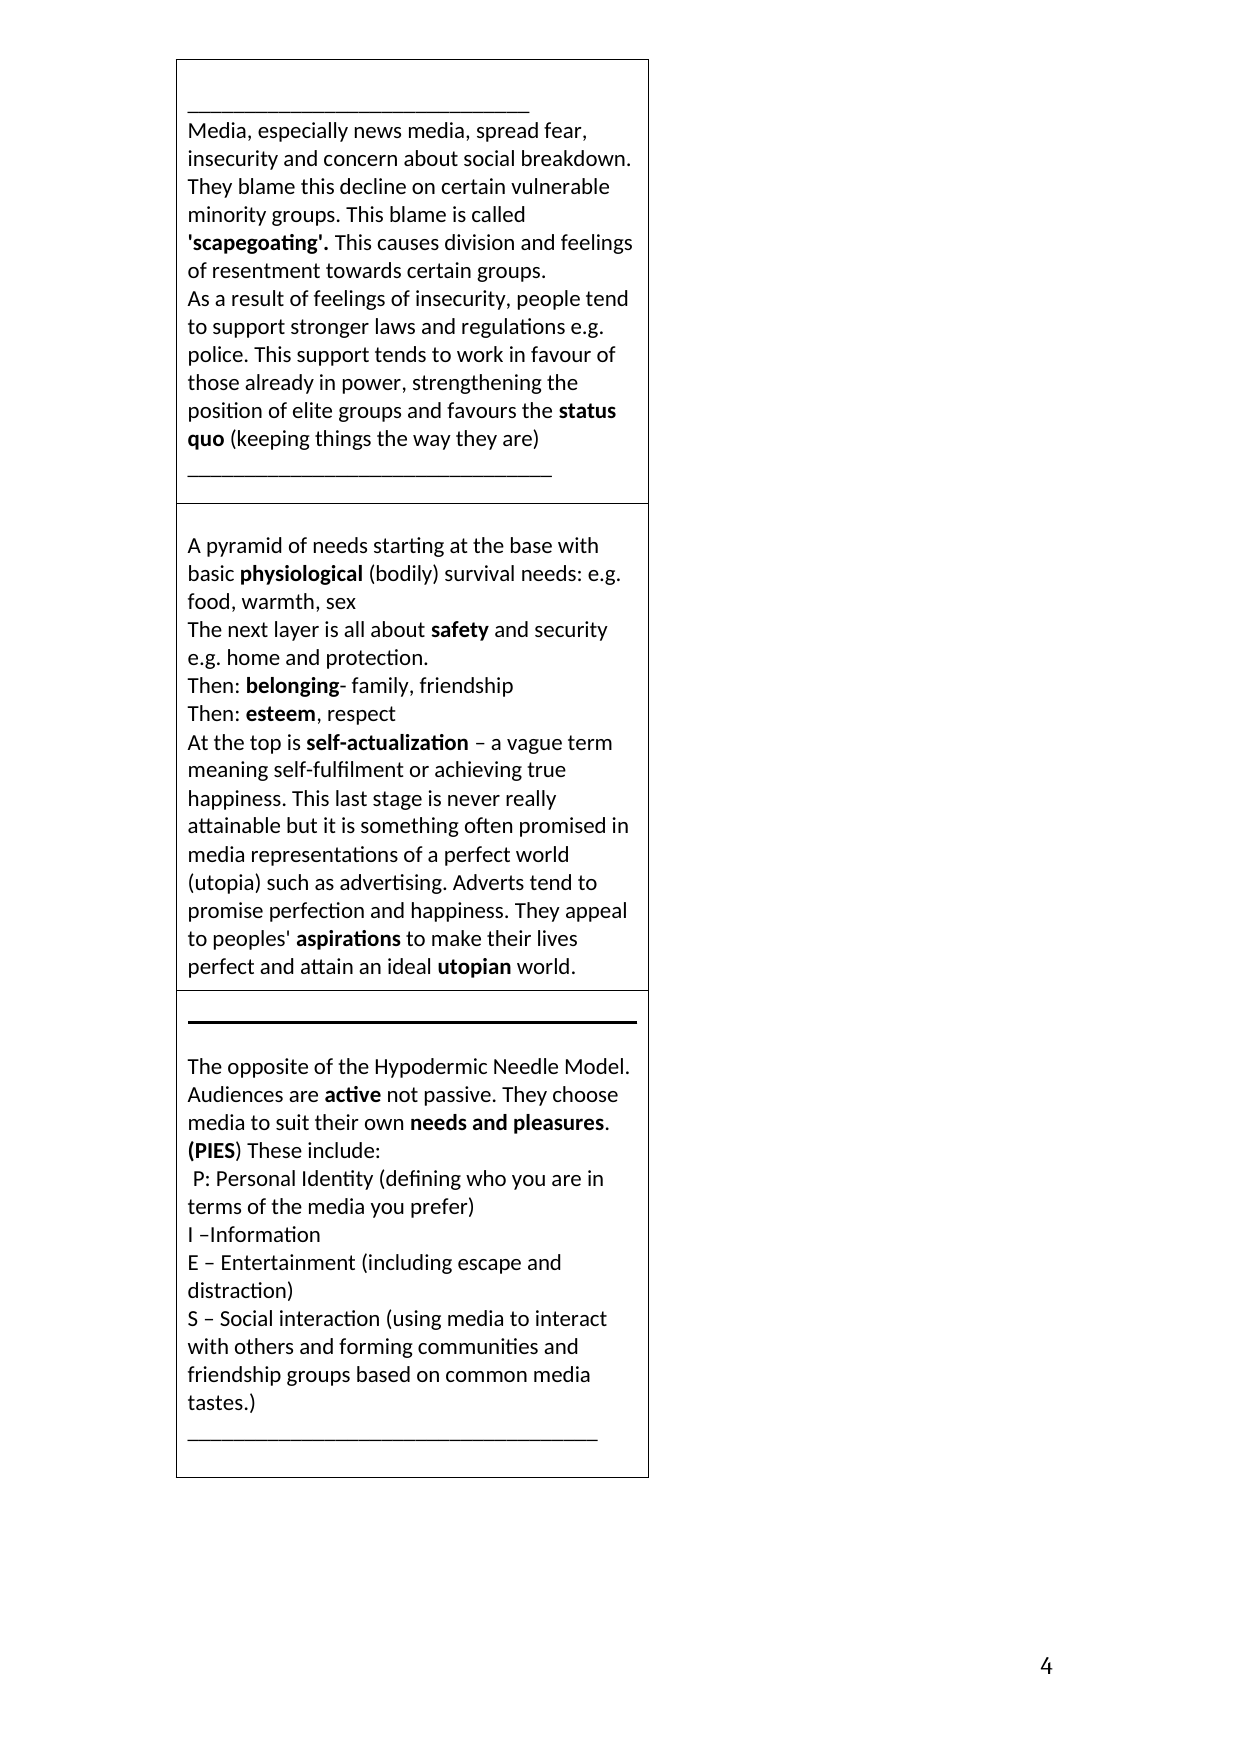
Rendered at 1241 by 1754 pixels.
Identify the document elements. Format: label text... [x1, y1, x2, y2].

table_cell ______________________________ Media, especially news media, spread fear, insecurity and concern about social breakdown. They blame this decline on certain vulnerable minority groups. This blame is called 'scapegoating'. This causes division and feelings of resentment towards certain groups. As a result of feelings of insecurity, people tend to support stronger laws and regulations e.g. police. This support tends to work in favour of those already in power, strengthening the position of elite groups and favours the status quo (keeping things the way they are) ________________________________ [177, 60, 648, 502]
table_cell A pyramid of needs starting at the base with basic physiological (bodily) survival needs: e.g. food, warmth, sex The next layer is all about safety and security e.g. home and protection. Then: belonging- family, friendship Then: esteem, respect At the top is self-actualization – a vague term meaning self-fulfilment or achieving true happiness. This last stage is never really attainable but it is something often promised in media representations of a perfect world (utopia) such as advertising. Adverts tend to promise perfection and happiness. They appeal to peoples' aspirations to make their lives perfect and attain an ideal utopian world. [177, 504, 648, 990]
table_cell The opposite of the Hypodermic Needle Model. Audiences are active not passive. They choose media to suit their own needs and pleasures. (PIES) These include: P: Personal Identity (defining who you are in terms of the media you prefer) I –Information E – Entertainment (including escape and distraction) S – Social interaction (using media to interact with others and forming communities and friendship groups based on common media tastes.) ____________________________________ [177, 991, 648, 1477]
